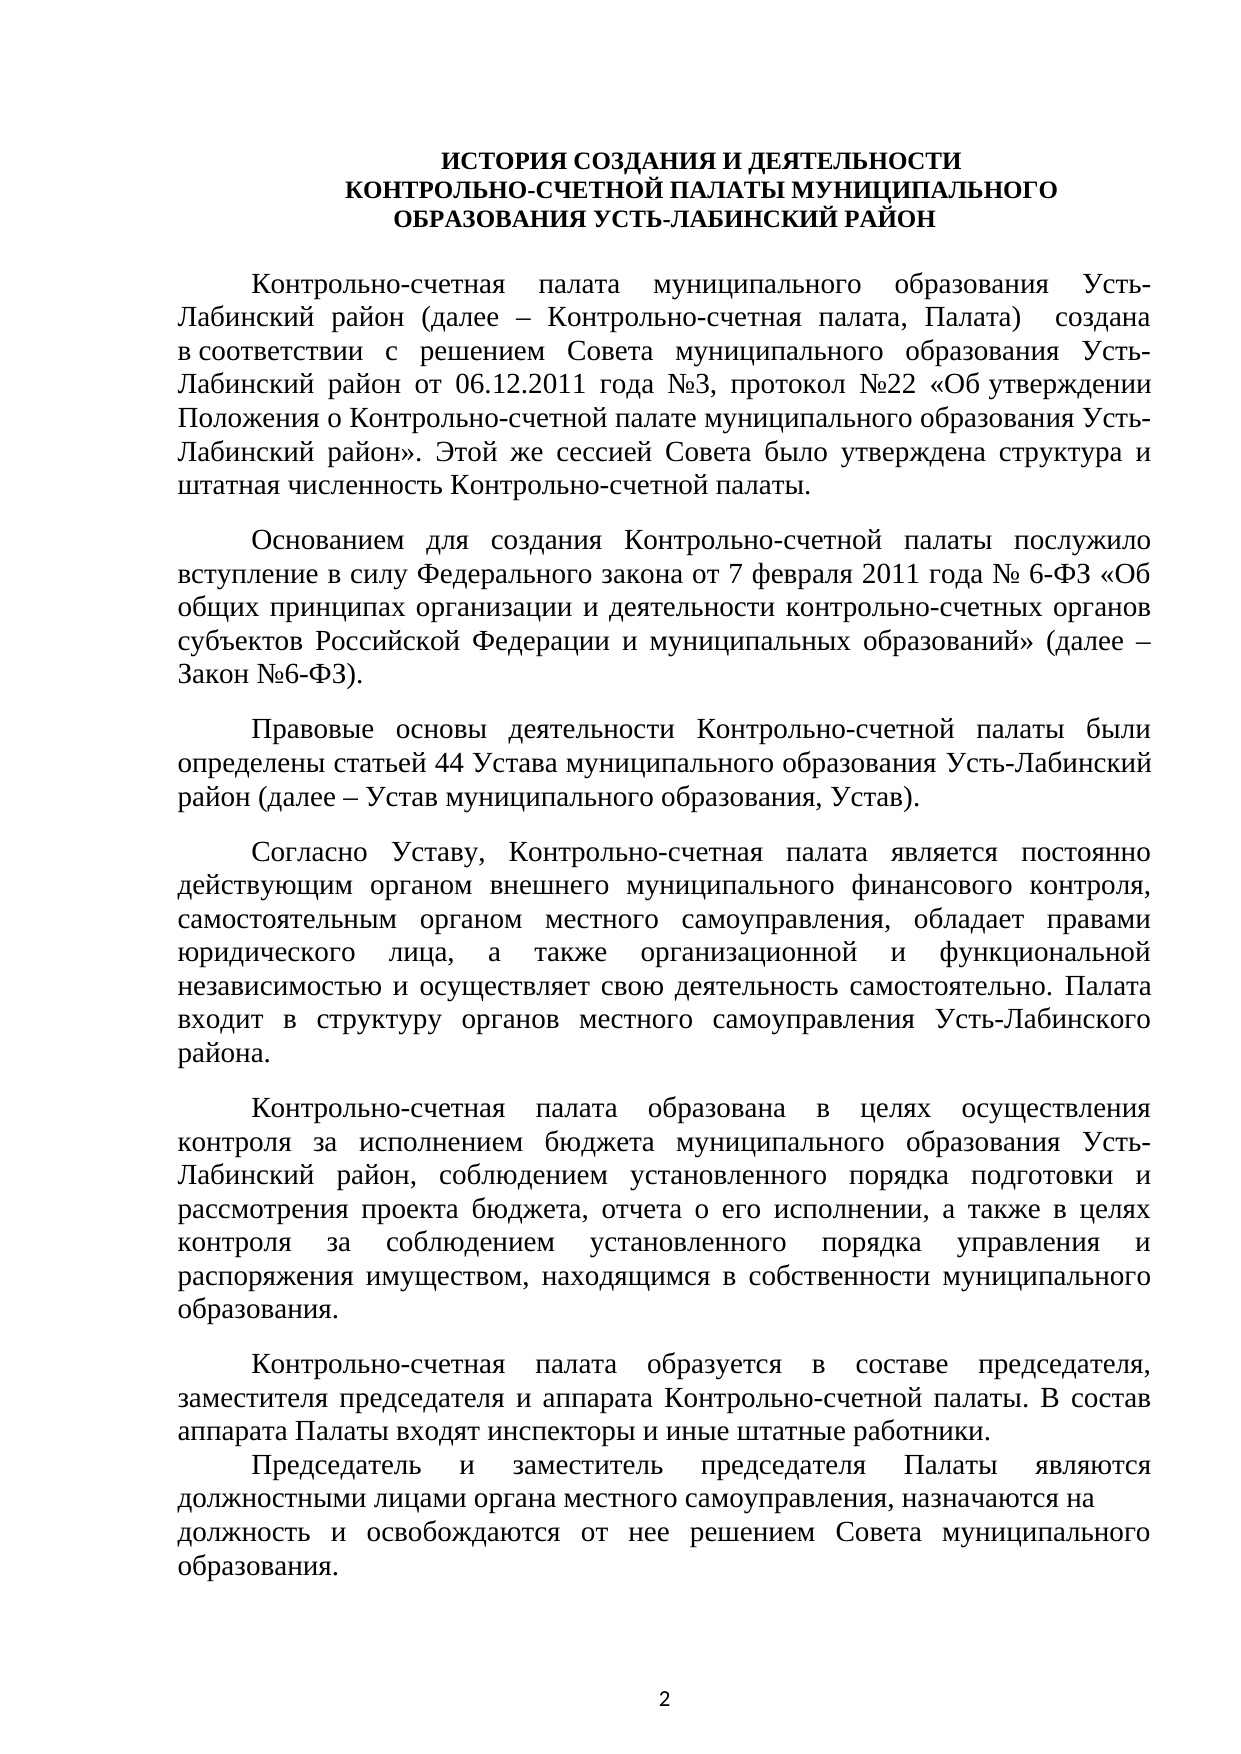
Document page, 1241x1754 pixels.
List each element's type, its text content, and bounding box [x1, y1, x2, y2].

text должность и освобождаются от нее решением Совета муниципального образования. [177, 1514, 1152, 1581]
text Правовые основы деятельности Контрольно-счетной палаты были определены статьей 44 Устава муниципального образования Усть-Лабинский район (далее – Устав муниципального образования, Устав). [177, 712, 1152, 812]
text КОНТРОЛЬНО-СЧЕТНОЙ ПАЛАТЫ МУНИЦИПАЛЬНОГО ОБРАЗОВАНИЯ УСТЬ-ЛАБИНСКИЙ РАЙОН [177, 175, 1152, 232]
text Контрольно-счетная палата муниципального образования Усть-Лабинский район (далее – Контрольно-счетная палата, Палата) создана в соответствии с решением Совета муниципального образования Усть-Лабинский район от 06.12.2011 года №3, протокол №22 «Об утверждении Положения о Контрольно-счетной палате муниципального образования Усть-Лабинский район». Этой же сессией Совета было утверждена структура и штатная численность Контрольно-счетной палаты. [177, 266, 1152, 501]
text Согласно Уставу, Контрольно-счетная палата является постоянно действующим органом внешнего муниципального финансового контроля, самостоятельным органом местного самоуправления, обладает правами юридического лица, а также организационной и функциональной независимостью и осуществляет свою деятельность самостоятельно. Палата входит в структуру органов местного самоуправления Усть-Лабинского района. [177, 834, 1152, 1068]
text Контрольно-счетная палата образуется в составе председателя, заместителя председателя и аппарата Контрольно-счетной палаты. В состав аппарата Палаты входят инспекторы и иные штатные работники. [177, 1346, 1152, 1447]
text Председатель и заместитель председателя Палаты являются должностными лицами органа местного самоуправления, назначаются на [177, 1447, 1152, 1514]
text ИСТОРИЯ СОЗДАНИЯ И ДЕЯТЕЛЬНОСТИ [177, 146, 1152, 175]
text Основанием для создания Контрольно-счетной палаты послужило вступление в силу Федерального закона от 7 февраля 2011 года № 6-ФЗ «Об общих принципах организации и деятельности контрольно-счетных органов субъектов Российской Федерации и муниципальных образований» (далее – Закон №6-ФЗ). [177, 522, 1152, 690]
text Контрольно-счетная палата образована в целях осуществления контроля за исполнением бюджета муниципального образования Усть-Лабинский район, соблюдением установленного порядка подготовки и рассмотрения проекта бюджета, отчета о его исполнении, а также в целях контроля за соблюдением установленного порядка управления и распоряжения имуществом, находящимся в собственности муниципального образования. [177, 1090, 1152, 1325]
